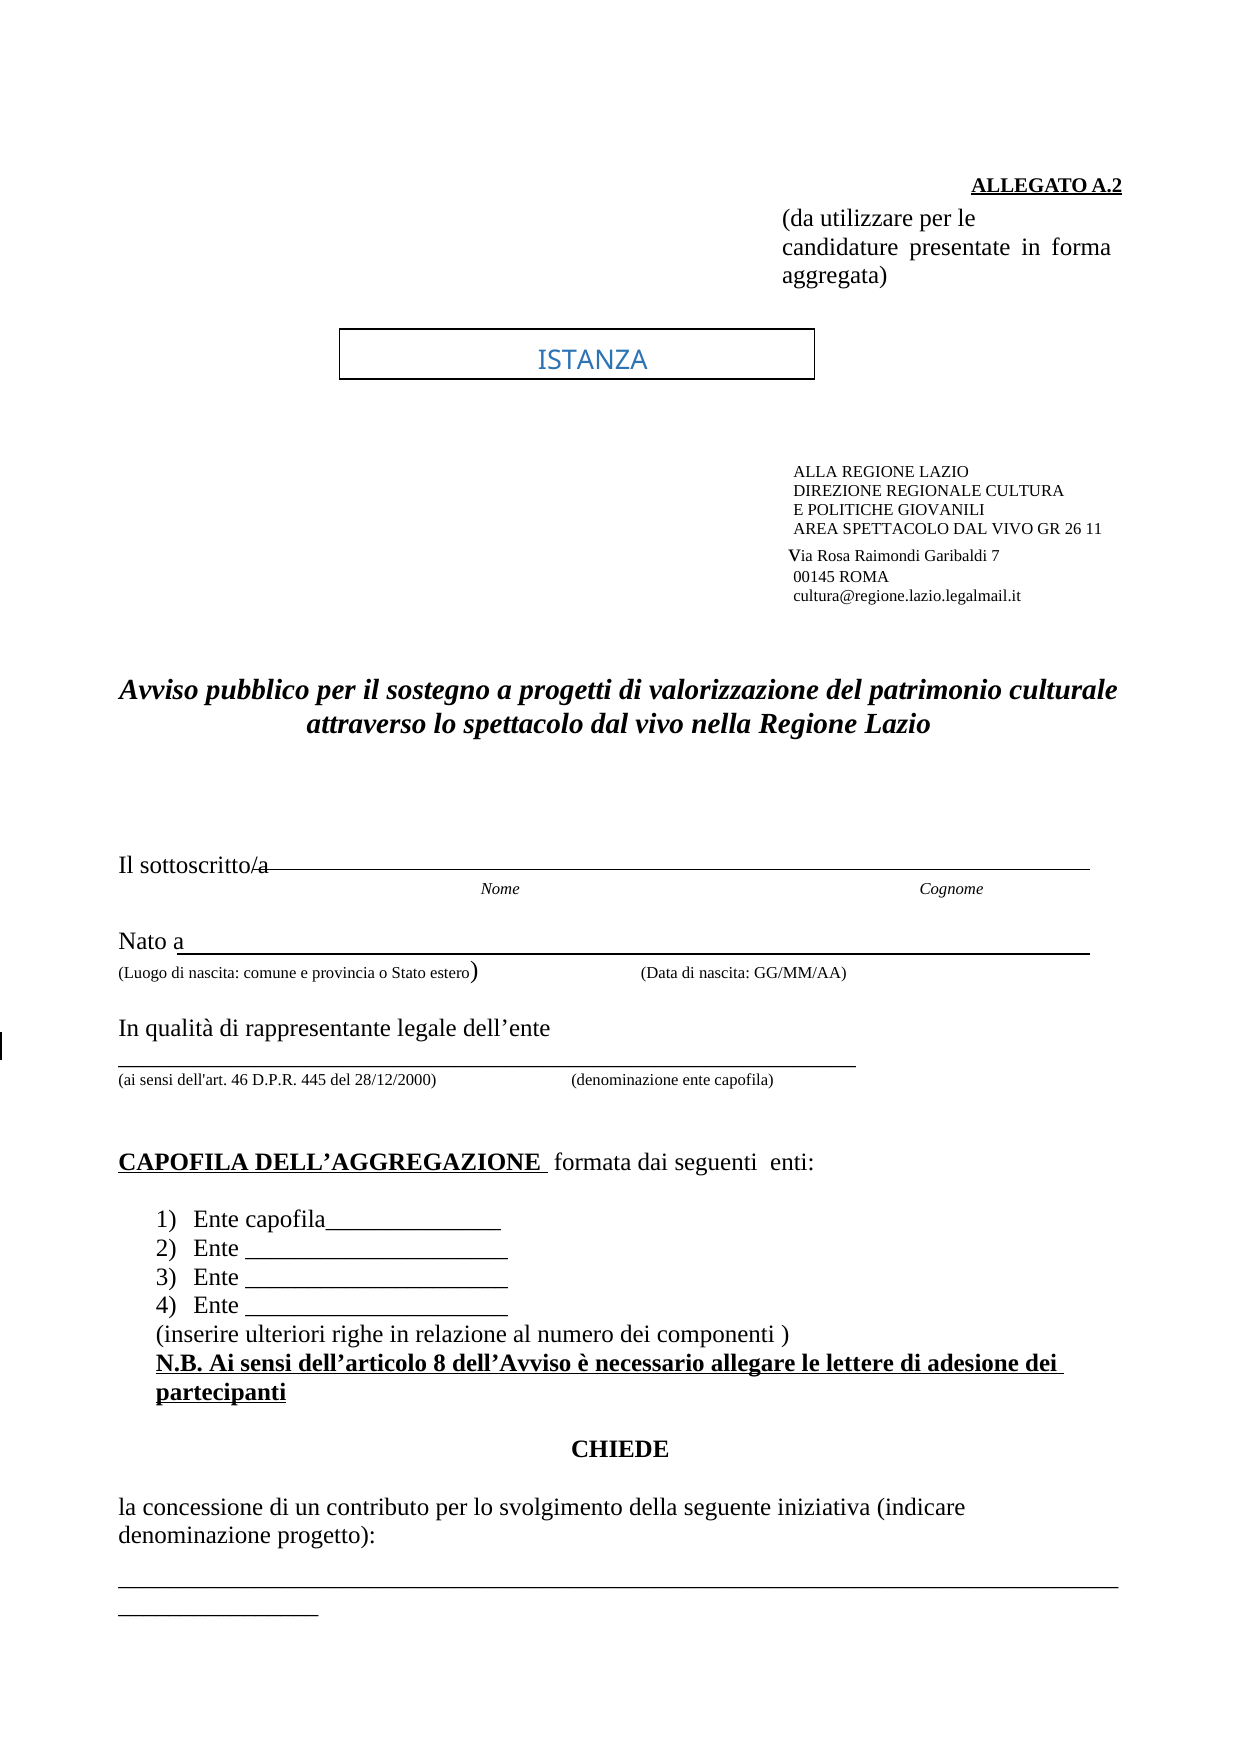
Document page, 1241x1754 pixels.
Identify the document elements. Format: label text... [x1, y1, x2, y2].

text CHIEDE [118, 1434, 1122, 1463]
text DIREZIONE REGIONALE CULTURA [793, 481, 1122, 500]
text la concessione di un contributo per lo svolgimento della seguente iniziativa (indicare denominazione progetto): [118, 1492, 1122, 1549]
text via Rosa Raimondi Garibaldi 7 [118, 538, 1122, 567]
list Ente _____________________ [156, 1233, 1122, 1262]
text Nome Cognome [343, 878, 1122, 898]
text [118, 1562, 1122, 1619]
text (da utilizzare per le candidature presentate in forma aggregata) [118, 203, 1122, 289]
text In qualità di rappresentante legale dell’ente ___________________________________________________________ [118, 1013, 1122, 1070]
text ALLEGATO A.2 [118, 173, 1122, 197]
text E POLITICHE GIOVANILI [793, 500, 1122, 519]
text AREA SPETTACOLO DAL VIVO GR 26 11 [793, 519, 1122, 538]
text Nato a [118, 926, 1122, 955]
text ALLA REGIONE LAZIO [793, 462, 1122, 481]
list Ente capofila______________ [156, 1204, 1122, 1233]
text (inserire ulteriori righe in relazione al numero dei componenti ) [156, 1319, 1122, 1348]
text cultura@regione.lazio.legalmail.it [718, 586, 1122, 605]
text 00145 ROMA [718, 567, 1122, 586]
text (Luogo di nascita: comune e provincia o Stato estero) (Data di nascita: GG/MM/AA) [118, 955, 1122, 984]
text (ai sensi dell'art. 46 D.P.R. 445 del 28/12/2000) (denominazione ente capofila) [118, 1070, 1122, 1089]
text Avviso pubblico per il sostegno a progetti di valorizzazione del patrimonio culturale attraverso lo spettacolo dal vivo nella Regione Lazio [118, 672, 1122, 739]
text Il sottoscritto/a [118, 850, 1122, 878]
text CAPOFILA DELL’AGGREGAZIONE formata dai seguenti enti: [118, 1147, 1122, 1176]
list Ente _____________________ [156, 1262, 1122, 1291]
list Ente _____________________ [156, 1291, 1122, 1319]
text N.B. Ai sensi dell’articolo 8 dell’Avviso è necessario allegare le lettere di adesione dei partecipanti [156, 1348, 1122, 1406]
